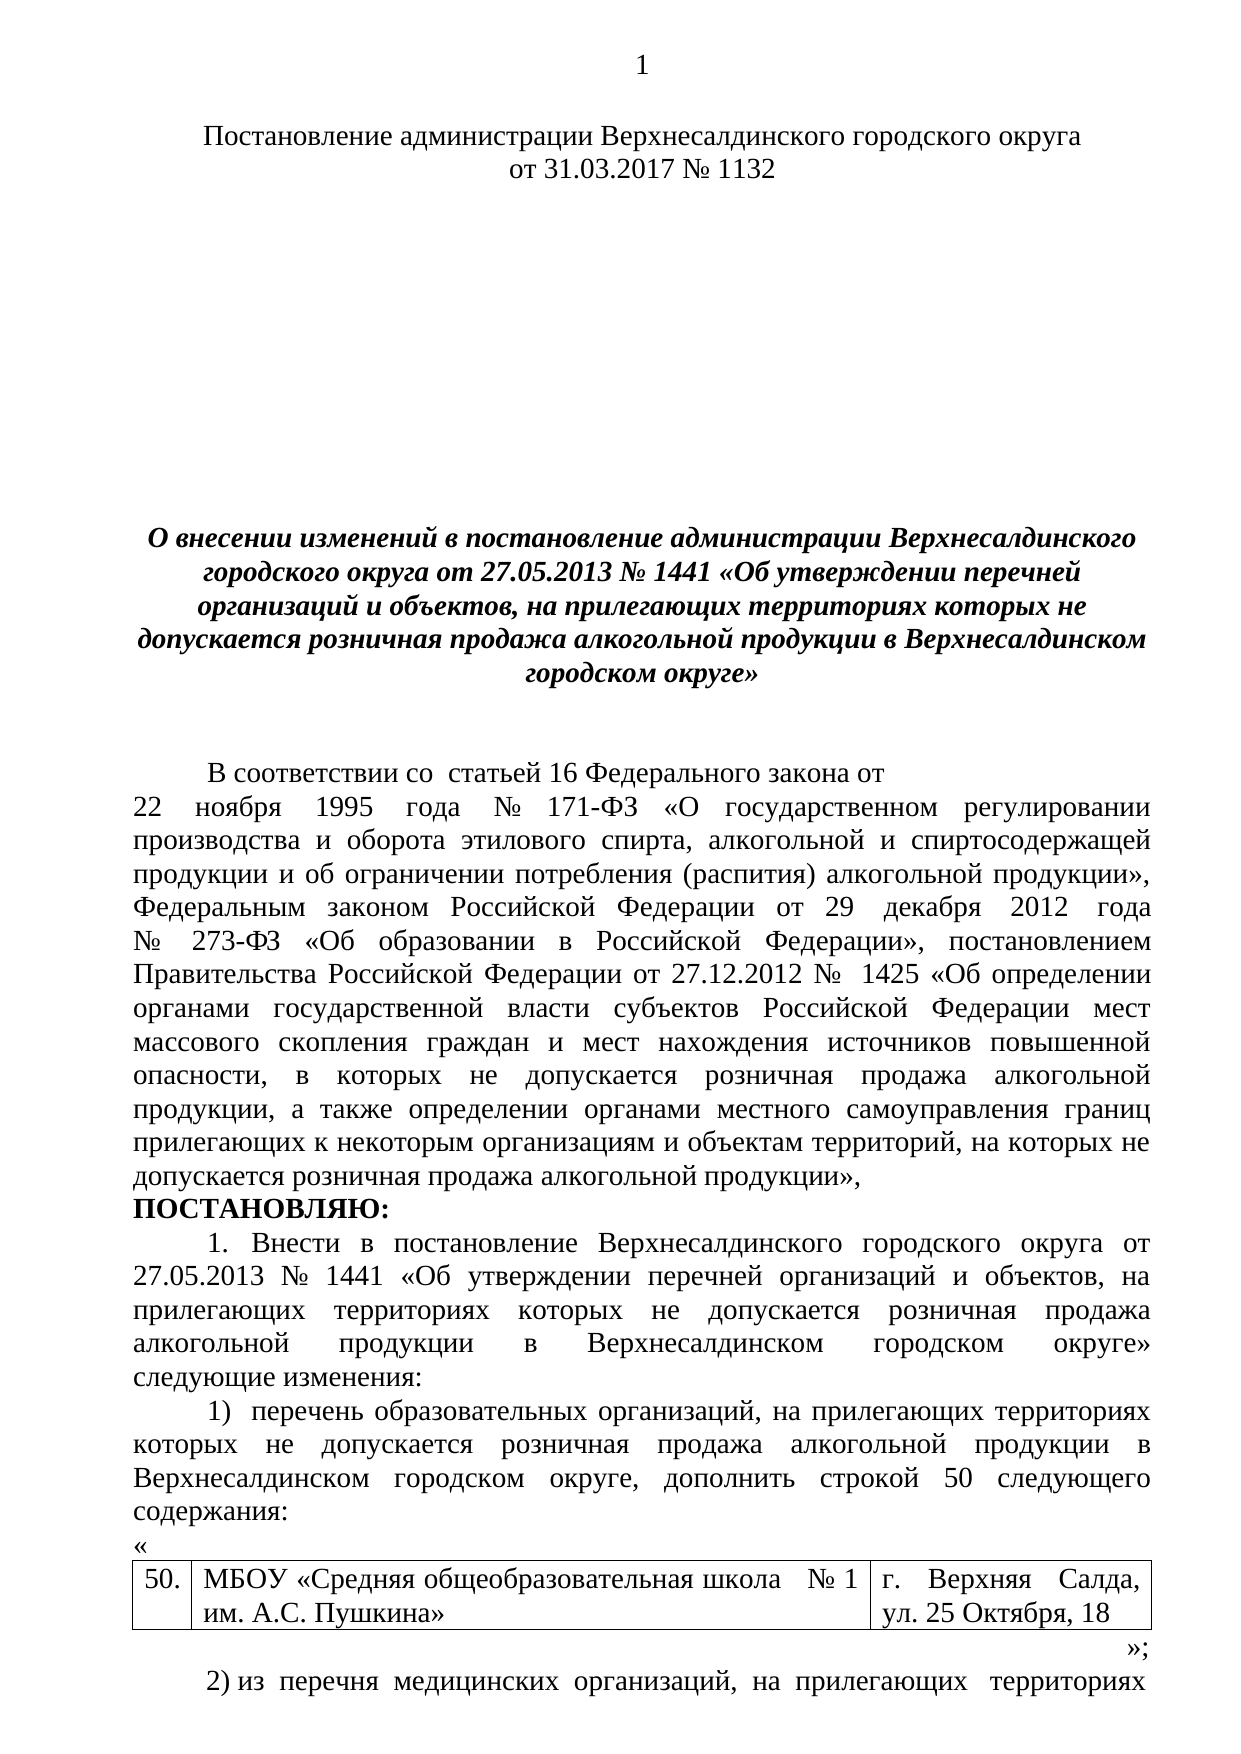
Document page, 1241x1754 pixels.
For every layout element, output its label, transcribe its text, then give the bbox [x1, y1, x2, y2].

table_header МБОУ «Средняя общеобразовательная школа № 1 им. А.С. Пушкина» [192, 1561, 870, 1628]
text « [133, 1527, 1152, 1560]
text »; [244, 1630, 1152, 1663]
text 2) из перечня медицинских организаций, на прилегающих территориях [133, 1663, 1152, 1697]
title О внесении изменений в постановление администрации Верхнесалдинского городского округа от 27.05.2013 № 1441 «Об утверждении перечней организаций и объектов, на прилегающих территориях которых не допускается розничная продажа алкогольной продукции в Верхнесалдинском городском округе» [133, 521, 1152, 688]
title от 31.03.2017 № 1132 [133, 152, 1152, 185]
list перечень образовательных организаций, на прилегающих территориях которых не допускается розничная продажа алкогольной продукции в Верхнесалдинском городском округе, дополнить строкой 50 следующего содержания: [133, 1393, 1152, 1527]
title Постановление администрации Верхнесалдинского городского округа [133, 118, 1152, 152]
table_header г. Верхняя Салда, ул. 25 Октября, 18 [871, 1561, 1151, 1628]
list Внести в постановление Верхнесалдинского городского округа от 27.05.2013 № 1441 «Об утверждении перечней организаций и объектов, на прилегающих территориях которых не допускается розничная продажа алкогольной продукции в Верхнесалдинском городском округе» следующие изменения: [133, 1225, 1152, 1393]
text ПОСТАНОВЛЯЮ: [133, 1191, 1152, 1225]
table_header 50. [133, 1561, 191, 1628]
text В соответствии со статьей 16 Федерального закона от 22 ноября 1995 года № 171-ФЗ «О государственном регулировании производства и оборота этилового спирта, алкогольной и спиртосодержащей продукции и об ограничении потребления (распития) алкогольной продукции», Федеральным законом Российской Федерации от 29 декабря 2012 года № 273-ФЗ «Об образовании в Российской Федерации», постановлением Правительства Российской Федерации от 27.12.2012 № 1425 «Об определении органами государственной власти субъектов Российской Федерации мест массового скопления граждан и мест нахождения источников повышенной опасности, в которых не допускается розничная продажа алкогольной продукции, а также определении органами местного самоуправления границ прилегающих к некоторым организациям и объектам территорий, на которых не допускается розничная продажа алкогольной продукции», [133, 755, 1152, 1191]
